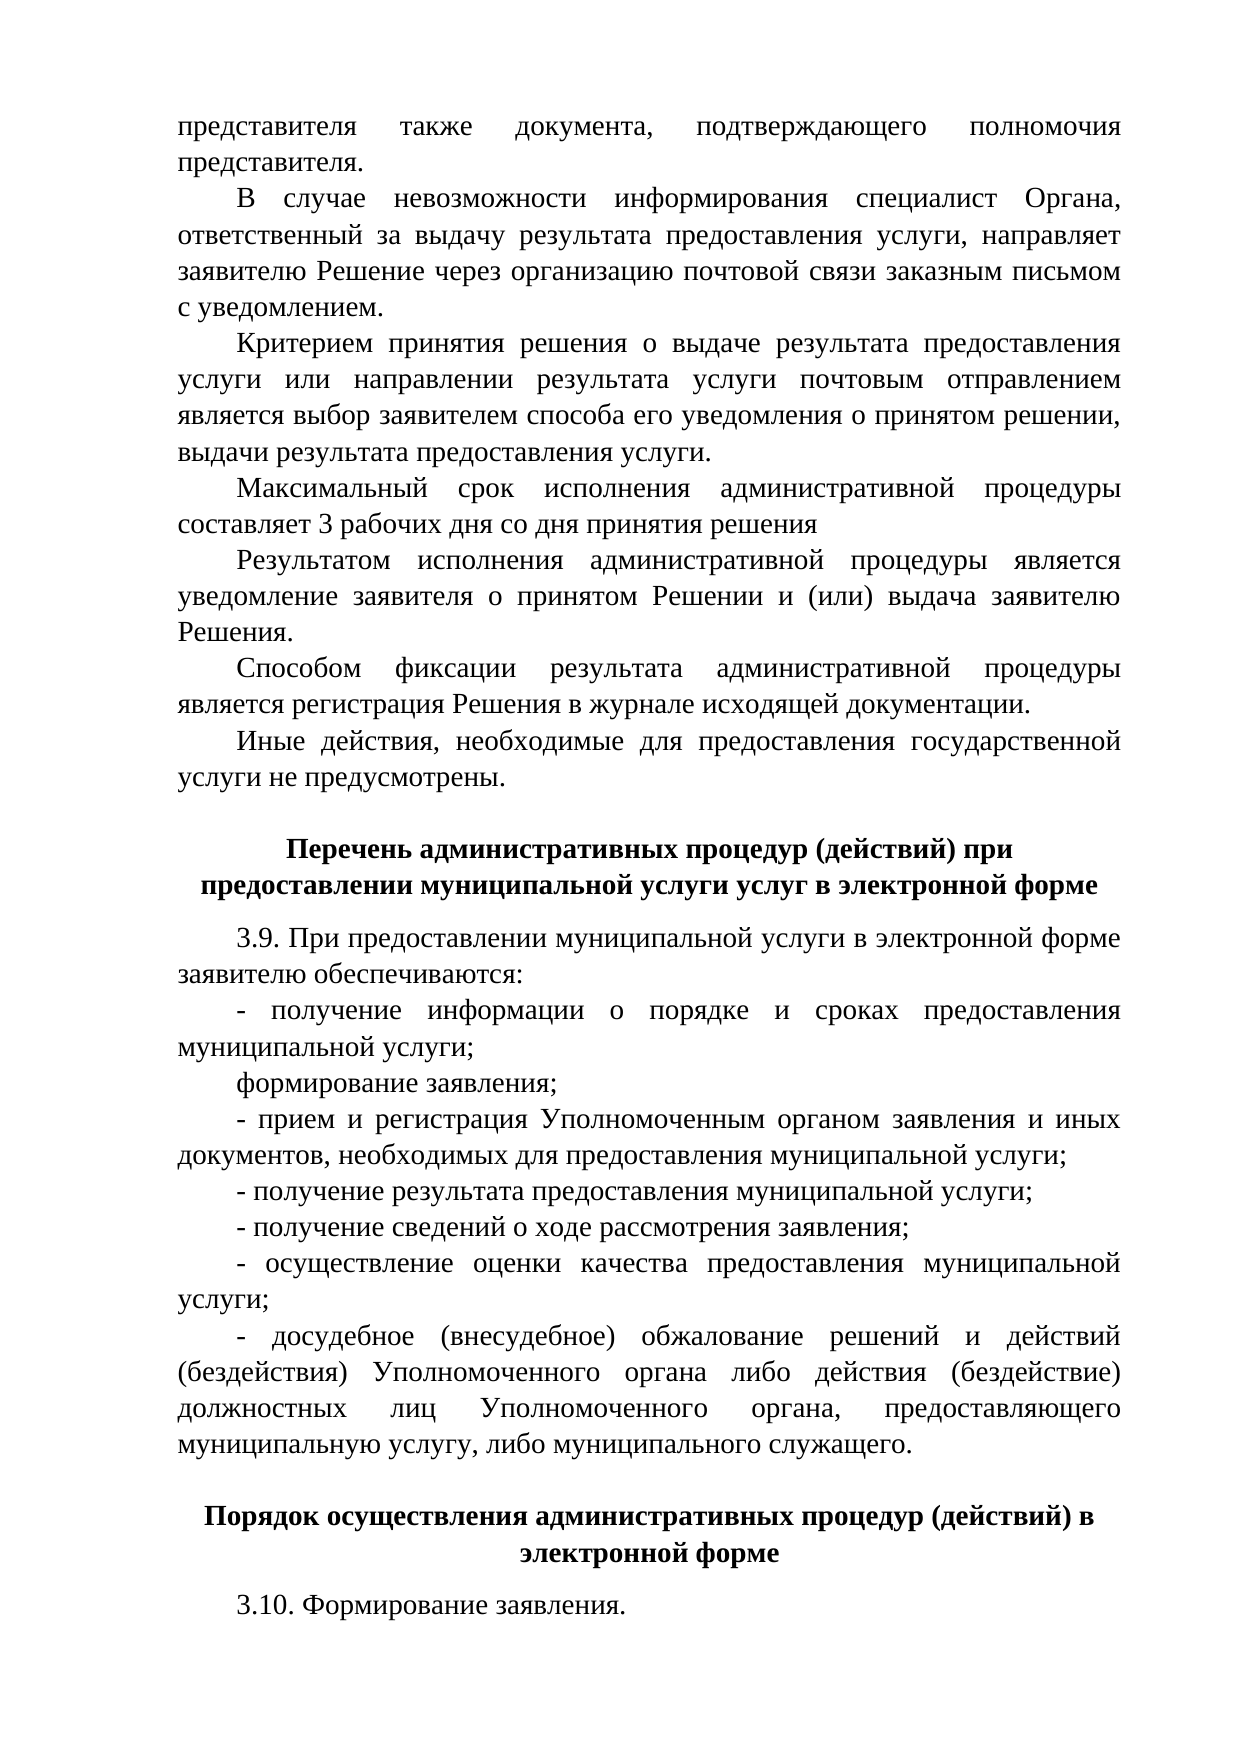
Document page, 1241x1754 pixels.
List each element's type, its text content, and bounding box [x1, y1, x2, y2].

text формирование заявления; [177, 1065, 1122, 1098]
text - досудебное (внесудебное) обжалование решений и действий (бездействия) Уполномоченного органа либо действия (бездействие) должностных лиц Уполномоченного органа, предоставляющего муниципальную услугу, либо муниципального служащего. [177, 1318, 1122, 1460]
text - получение информации о порядке и сроках предоставления муниципальной услуги; [177, 992, 1122, 1062]
text - осуществление оценки качества предоставления муниципальной услуги; [177, 1246, 1122, 1315]
text 3.10. Формирование заявления. [177, 1587, 1122, 1621]
text Способом фиксации результата административной процедуры является регистрация Решения в журнале исходящей документации. [177, 651, 1122, 720]
text Критерием принятия решения о выдаче результата предоставления услуги или направлении результата услуги почтовым отправлением является выбор заявителем способа его уведомления о принятом решении, выдачи результата предоставления услуги. [177, 325, 1122, 467]
text - получение сведений о ходе рассмотрения заявления; [177, 1209, 1122, 1243]
text Иные действия, необходимые для предоставления государственной услуги не предусмотрены. [177, 723, 1122, 792]
text В случае невозможности информирования специалист Органа, ответственный за выдачу результата предоставления услуги, направляет заявителю Решение через организацию почтовой связи заказным письмом с уведомлением. [177, 181, 1122, 323]
text Результатом исполнения административной процедуры является уведомление заявителя о принятом Решении и (или) выдача заявителю Решения. [177, 542, 1122, 648]
text - получение результата предоставления муниципальной услуги; [177, 1173, 1122, 1207]
text - прием и регистрация Уполномоченным органом заявления и иных документов, необходимых для предоставления муниципальной услуги; [177, 1101, 1122, 1171]
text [177, 108, 1122, 178]
text Порядок осуществления административных процедур (действий) в электронной форме [177, 1498, 1122, 1568]
text Перечень административных процедур (действий) при предоставлении муниципальной услуги услуг в электронной форме [177, 831, 1122, 901]
text Максимальный срок исполнения административной процедуры составляет 3 рабочих дня со дня принятия решения [177, 470, 1122, 539]
text 3.9. При предоставлении муниципальной услуги в электронной форме заявителю обеспечиваются: [177, 920, 1122, 990]
